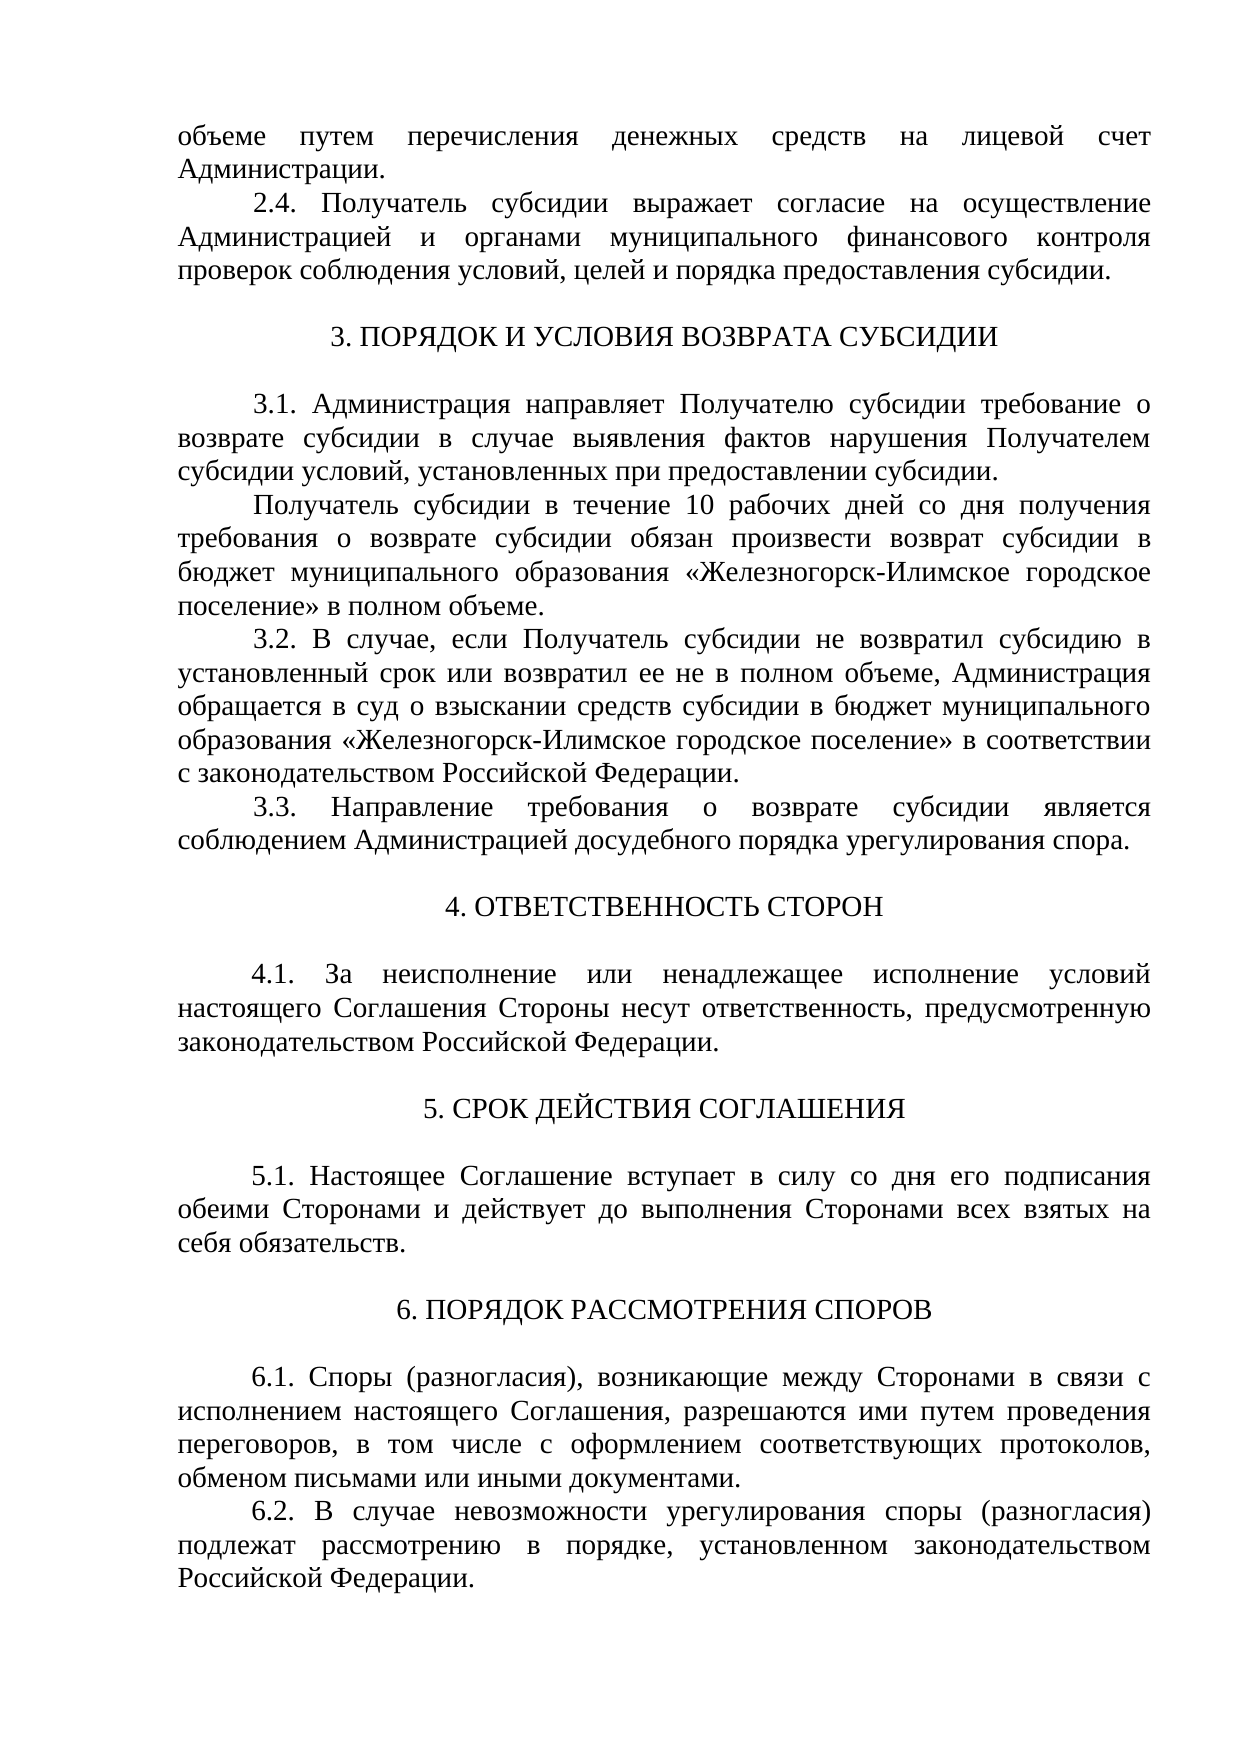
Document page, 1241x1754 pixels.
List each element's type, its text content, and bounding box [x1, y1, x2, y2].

text 5. СРОК ДЕЙСТВИЯ СОГЛАШЕНИЯ [177, 1091, 1152, 1124]
text 4.1. За неисполнение или ненадлежащее исполнение условий настоящего Соглашения Стороны несут ответственность, предусмотренную законодательством Российской Федерации. [177, 957, 1152, 1057]
text 3.2. В случае, если Получатель субсидии не возвратил субсидию в установленный срок или возвратил ее не в полном объеме, Администрация обращается в суд о взыскании средств субсидии в бюджет муниципального образования «Железногорск-Илимское городское поселение» в соответствии с законодательством Российской Федерации. [177, 621, 1152, 789]
text 5.1. Настоящее Соглашение вступает в силу со дня его подписания обеими Сторонами и действует до выполнения Сторонами всех взятых на себя обязательств. [177, 1158, 1152, 1258]
text 3.3. Направление требования о возврате субсидии является соблюдением Администрацией досудебного порядка урегулирования спора. [177, 789, 1152, 856]
text 4. ОТВЕТСТВЕННОСТЬ СТОРОН [177, 889, 1152, 923]
text 2.4. Получатель субсидии выражает согласие на осуществление Администрацией и органами муниципального финансового контроля проверок соблюдения условий, целей и порядка предоставления субсидии. [177, 185, 1152, 286]
text 6.2. В случае невозможности урегулирования споры (разногласия) подлежат рассмотрению в порядке, установленном законодательством Российской Федерации. [177, 1493, 1152, 1594]
text Получатель субсидии в течение 10 рабочих дней со дня получения требования о возврате субсидии обязан произвести возврат субсидии в бюджет муниципального образования «Железногорск-Илимское городское поселение» в полном объеме. [177, 487, 1152, 621]
text 3.1. Администрация направляет Получателю субсидии требование о возврате субсидии в случае выявления фактов нарушения Получателем субсидии условий, установленных при предоставлении субсидии. [177, 386, 1152, 487]
text 3. ПОРЯДОК И УСЛОВИЯ ВОЗВРАТА СУБСИДИИ [177, 319, 1152, 353]
text 6.1. Споры (разногласия), возникающие между Сторонами в связи с исполнением настоящего Соглашения, разрешаются ими путем проведения переговоров, в том числе с оформлением соответствующих протоколов, обменом письмами или иными документами. [177, 1359, 1152, 1493]
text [177, 118, 1152, 185]
text 6. ПОРЯДОК РАССМОТРЕНИЯ СПОРОВ [177, 1292, 1152, 1326]
